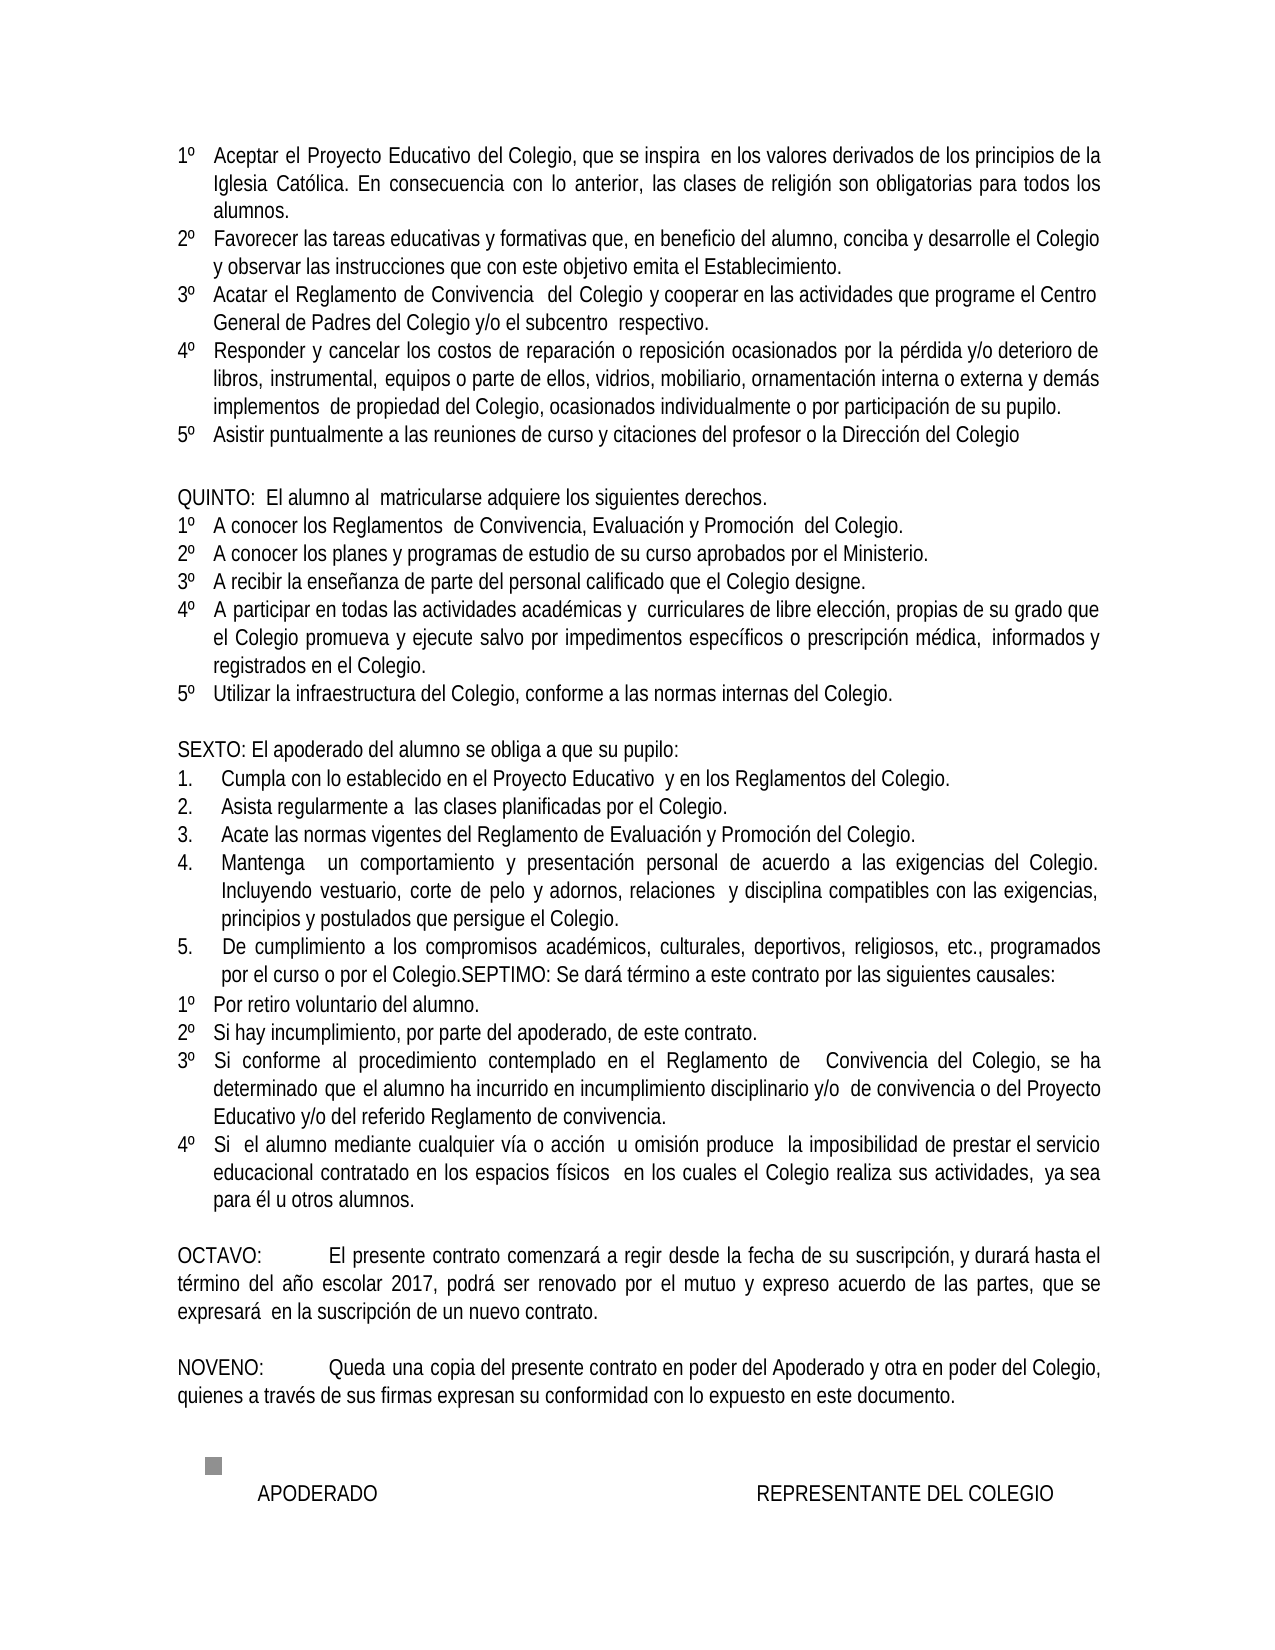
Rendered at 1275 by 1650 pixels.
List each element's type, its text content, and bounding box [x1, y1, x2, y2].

text 5º Utilizar la infraestructura del Colegio, conforme a las normas internas del Colegio. [177, 680, 1108, 706]
text 2º Si hay incumplimiento, por parte del apoderado, de este contrato. [177, 1019, 761, 1045]
text 4º Si el alumno mediante cualquier vía o acción u omisión produce la imposibilidad de prestar el servicio educacional contratado en los espacios físicos en los cuales el Colegio realiza sus actividades, ya sea para él u otros alumnos. [177, 1131, 1101, 1213]
text 5º Asistir puntualmente a las reuniones de curso y citaciones del profesor o la Dirección del Colegio [177, 421, 1108, 448]
text NOVENO: Queda una copia del presente contrato en poder del Apoderado y otra en poder del Colegio, quienes a través de sus firmas expresan su conformidad con lo expuesto en este documento. [177, 1354, 1101, 1408]
text 2º A conocer los planes y programas de estudio de su curso aprobados por el Ministerio. [177, 540, 1108, 566]
text QUINTO: El alumno al matricularse adquiere los siguientes derechos. [177, 484, 1108, 510]
text 1º Por retiro voluntario del alumno. [177, 991, 483, 1017]
text 4º A participar en todas las actividades académicas y curriculares de libre elección, propias de su grado que el Colegio promueva y ejecute salvo por impedimentos específicos o prescripción médica, informados y registrados en el Colegio. [177, 596, 1100, 678]
text APODERADO REPRESENTANTE DEL COLEGIO [253, 1479, 1058, 1506]
text 2º Favorecer las tareas educativas y formativas que, en beneficio del alumno, conciba y desarrolle el Colegio y observar las instrucciones que con este objetivo emita el Establecimiento. [177, 225, 1101, 280]
picture [205, 1457, 222, 1475]
text 4. Mantenga un comportamiento y presentación personal de acuerdo a las exigencias del Colegio. [177, 849, 1108, 875]
text General de Padres del Colegio y/o el subcentro respectivo. [213, 309, 1108, 336]
text OCTAVO: El presente contrato comenzará a regir desde la fecha de su suscripción, y durará hasta el término del año escolar 2017, podrá ser renovado por el mutuo y expreso acuerdo de las partes, que se expresará en la suscripción de un nuevo contrato. [177, 1242, 1101, 1324]
text 1º Aceptar el Proyecto Educativo del Colegio, que se inspira en los valores derivados de los principios de la Iglesia Católica. En consecuencia con lo anterior, las clases de religión son obligatorias para todos los alumnos. [177, 142, 1101, 224]
text 3º A recibir la enseñanza de parte del personal calificado que el Colegio designe. [177, 568, 1108, 594]
text 5. De cumplimiento a los compromisos académicos, culturales, deportivos, religiosos, etc., programados por el curso o por el Colegio.SEPTIMO: Se dará término a este contrato por las siguientes causales: [177, 933, 1101, 987]
text Incluyendo vestuario, corte de pelo y adornos, relaciones y disciplina compatibles con las exigencias, principios y postulados que persigue el Colegio. [221, 877, 1101, 931]
text SEXTO: El apoderado del alumno se obliga a que su pupilo: [177, 736, 1108, 763]
text 4º Responder y cancelar los costos de reparación o reposición ocasionados por la pérdida y/o deterioro de libros, instrumental, equipos o parte de ellos, vidrios, mobiliario, ornamentación interna o externa y demás implementos de propiedad del Colegio, ocasionados individualmente o por participación de su pupilo. [177, 337, 1100, 420]
text 3º Si conforme al procedimiento contemplado en el Reglamento de Convivencia del Colegio, se ha determinado que el alumno ha incurrido en incumplimiento disciplinario y/o de convivencia o del Proyecto Educativo y/o del referido Reglamento de convivencia. [177, 1047, 1101, 1129]
text 2. Asista regularmente a las clases planificadas por el Colegio. [177, 793, 1108, 819]
text 3. Acate las normas vigentes del Reglamento de Evaluación y Promoción del Colegio. [177, 821, 1108, 847]
text 1. Cumpla con lo establecido en el Proyecto Educativo y en los Reglamentos del Colegio. [177, 764, 1108, 791]
text 1º A conocer los Reglamentos de Convivencia, Evaluación y Promoción del Colegio. [177, 512, 1108, 538]
text 3º Acatar el Reglamento de Convivencia del Colegio y cooperar en las actividades que programe el Centro [177, 281, 1108, 308]
